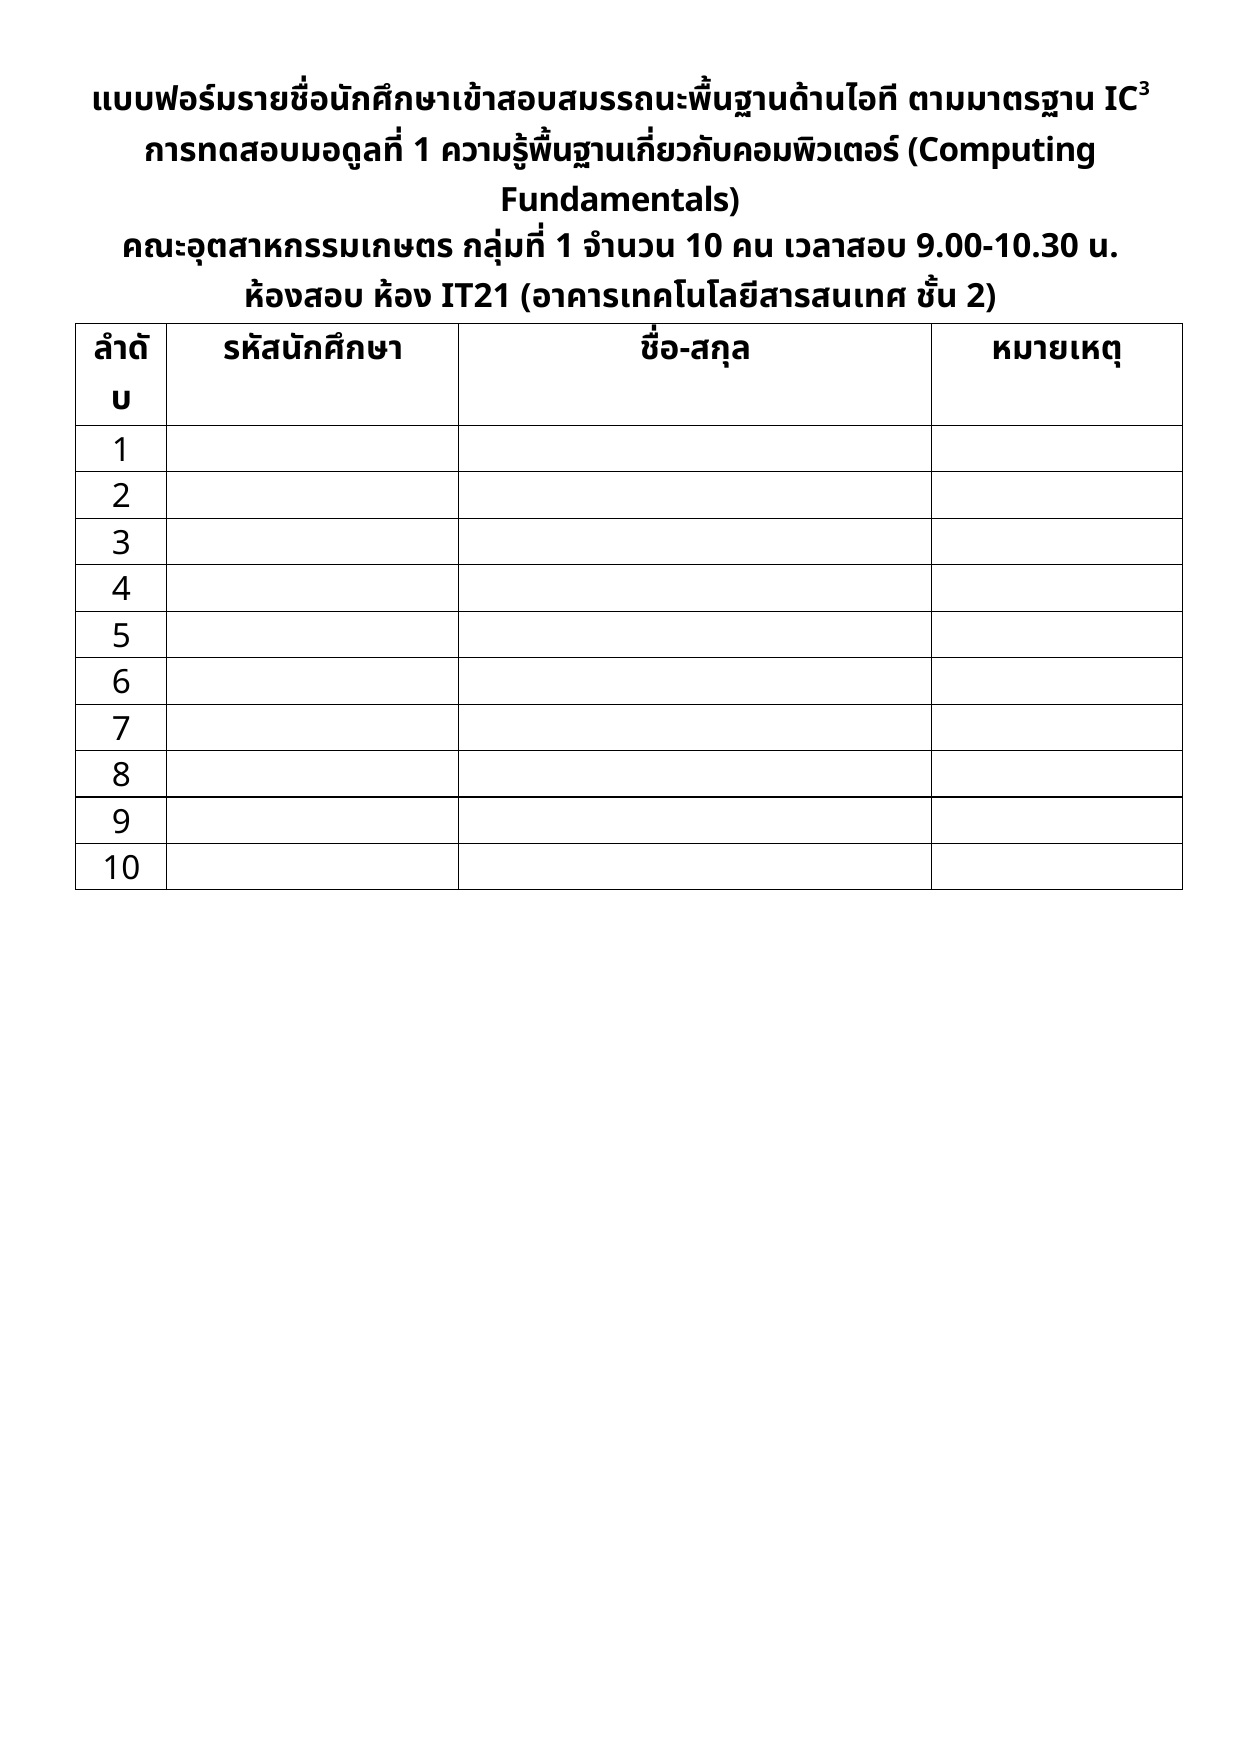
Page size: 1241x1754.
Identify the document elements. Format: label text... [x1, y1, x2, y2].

table_cell [167, 751, 458, 796]
table_cell 6 [76, 658, 166, 703]
table_cell [459, 658, 931, 703]
table_header หมายเหตุ [932, 324, 1182, 425]
table_cell [932, 705, 1182, 750]
table_cell 2 [76, 472, 166, 518]
table_cell 5 [76, 612, 166, 657]
table_cell 8 [76, 751, 166, 796]
table_cell [932, 844, 1182, 889]
table_cell [459, 472, 931, 518]
table_cell [167, 426, 458, 471]
table_cell [932, 519, 1182, 564]
table_cell [459, 612, 931, 657]
table_cell [167, 844, 458, 889]
table_cell [459, 565, 931, 611]
table_cell [167, 705, 458, 750]
table_cell [932, 565, 1182, 611]
table_cell 3 [76, 519, 166, 564]
text คณะอุตสาหกรรมเกษตร กลุ่มที่ 1 จำนวน 10 คน เวลาสอบ 9.00-10.30 น. [75, 222, 1165, 272]
table_cell 10 [76, 844, 166, 889]
table_cell [459, 519, 931, 564]
table_cell [459, 798, 931, 843]
text ห้องสอบ ห้อง IT21 (อาคารเทคโนโลยีสารสนเทศ ชั้น 2) [75, 272, 1165, 323]
table_cell [459, 426, 931, 471]
table_cell [167, 612, 458, 657]
text การทดสอบมอดูลที่ 1 ความรู้พื้นฐานเกี่ยวกับคอมพิวเตอร์ (Computing Fundamentals) [75, 126, 1165, 222]
table_header ชื่อ-สกุล [459, 324, 931, 425]
table_cell [459, 751, 931, 796]
table_cell [932, 658, 1182, 703]
table_cell [459, 844, 931, 889]
table_cell 9 [76, 798, 166, 843]
table_cell [167, 519, 458, 564]
table_cell [932, 472, 1182, 518]
table_cell [167, 658, 458, 703]
table_cell 4 [76, 565, 166, 611]
table_cell [932, 426, 1182, 471]
table_cell [459, 705, 931, 750]
table_cell [167, 565, 458, 611]
table_cell 7 [76, 705, 166, 750]
table_cell [932, 798, 1182, 843]
table_header ลำดับ [76, 324, 166, 425]
table_header รหัสนักศึกษา [167, 324, 458, 425]
table_cell [932, 751, 1182, 796]
table_cell [167, 798, 458, 843]
table_cell [932, 612, 1182, 657]
table_cell [167, 472, 458, 518]
text แบบฟอร์มรายชื่อนักศึกษาเข้าสอบสมรรถนะพื้นฐานด้านไอที ตามมาตรฐาน IC3 [75, 75, 1165, 126]
table_cell 1 [76, 426, 166, 471]
